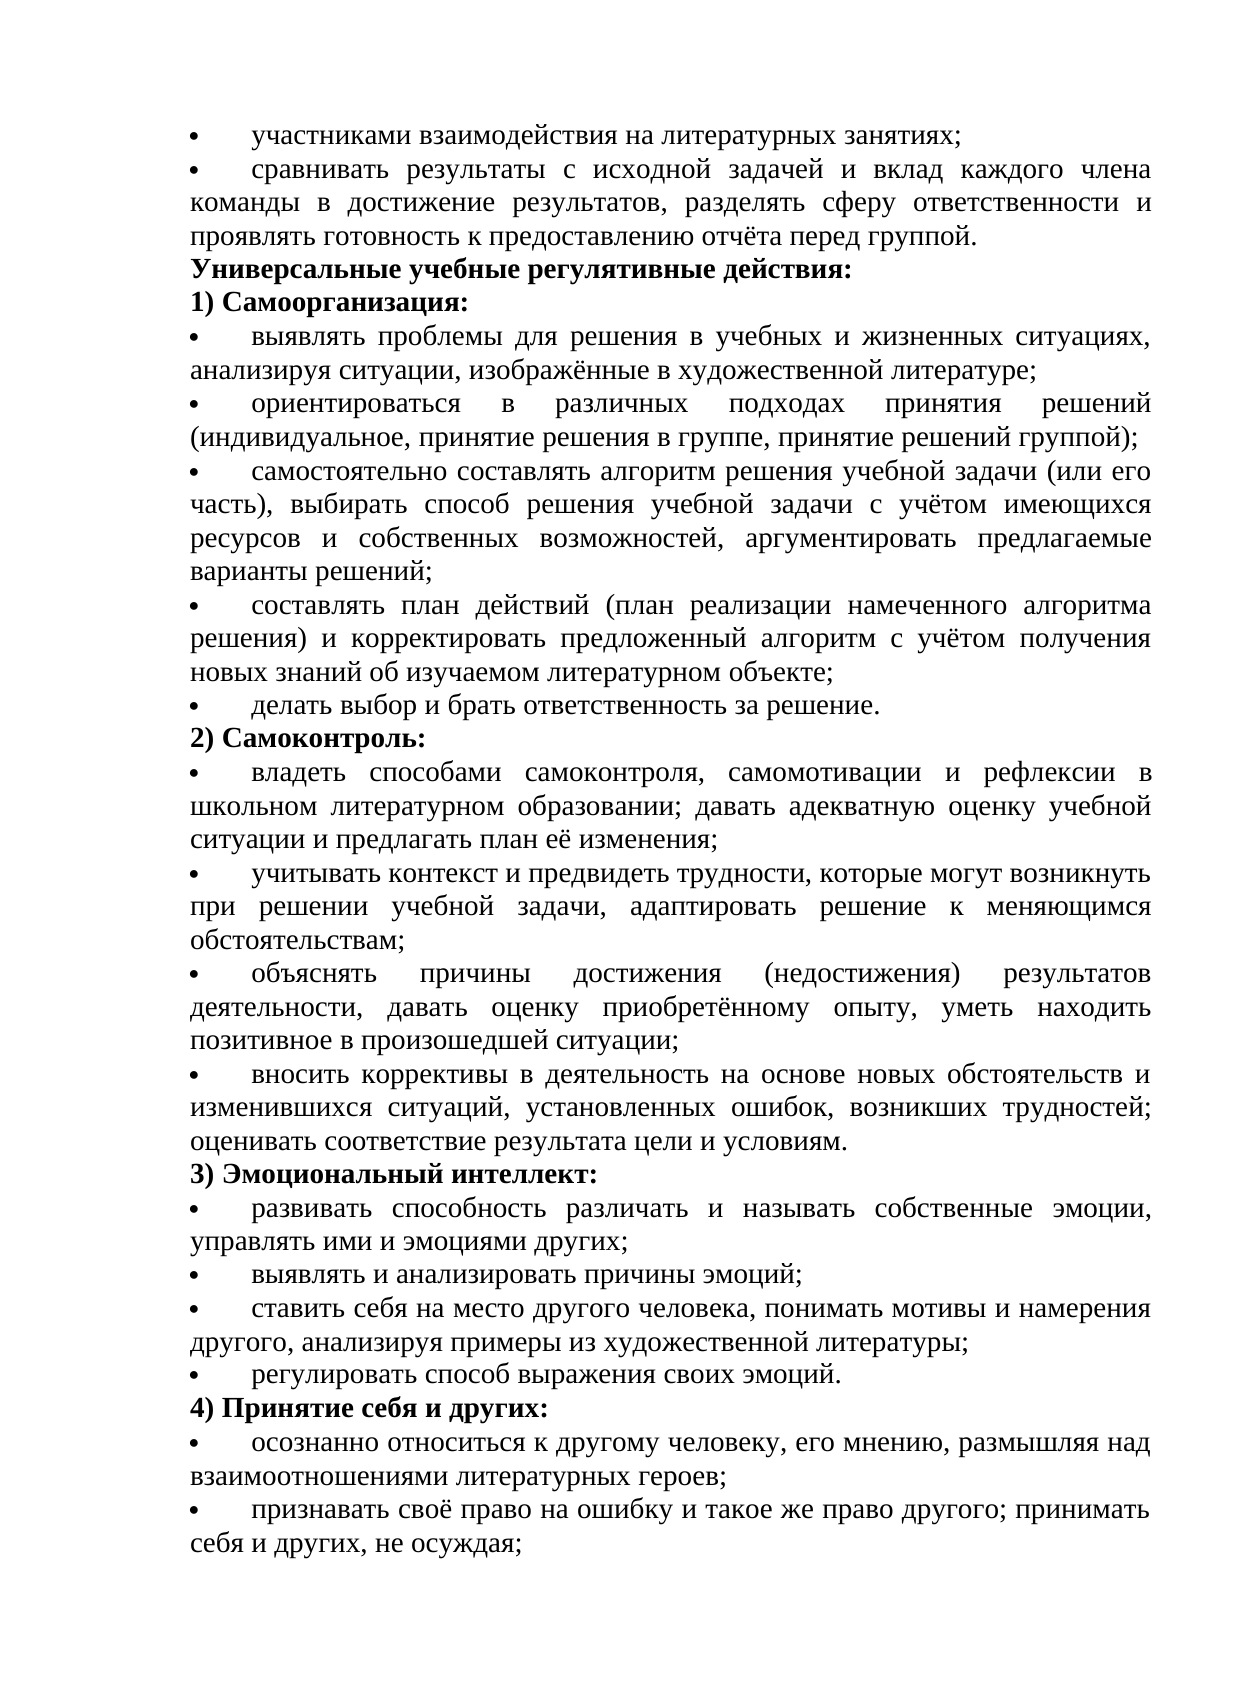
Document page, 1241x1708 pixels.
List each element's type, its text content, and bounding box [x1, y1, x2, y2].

subtitle Эмоциональный интеллект: [190, 1157, 1211, 1190]
list ставить себя на место другого человека, понимать мотивы и намерения другого, анализируя примеры из художественной литературы; [190, 1290, 1152, 1357]
list владеть способами самоконтроля, самомотивации и рефлексии в школьном литературном образовании; давать адекватную оценку учебной ситуации и предлагать план её изменения; [190, 754, 1152, 855]
subtitle Универсальные учебные регулятивные действия: [190, 252, 1211, 285]
list развивать способность различать и называть собственные эмоции, управлять ими и эмоциями других; [190, 1190, 1152, 1257]
list Самоорганизация: [190, 285, 1211, 318]
list самостоятельно составлять алгоритм решения учебной задачи (или его часть), выбирать способ решения учебной задачи с учётом имеющихся ресурсов и собственных возможностей, аргументировать предлагаемые варианты решений; [190, 453, 1152, 587]
subtitle Принятие себя и других: [190, 1391, 1211, 1424]
list регулировать способ выражения своих эмоций. [190, 1357, 1211, 1391]
list учитывать контекст и предвидеть трудности, которые могут возникнуть при решении учебной задачи, адаптировать решение к меняющимся обстоятельствам; [190, 855, 1152, 955]
list ориентироваться в различных подходах принятия решений (индивидуальное, принятие решения в группе, принятие решений группой); [190, 386, 1151, 453]
list участниками взаимодействия на литературных занятиях; [190, 117, 1211, 151]
list выявлять проблемы для решения в учебных и жизненных ситуациях, анализируя ситуации, изображённые в художественной литературе; [190, 318, 1152, 386]
list осознанно относиться к другому человеку, его мнению, размышляя над взаимоотношениями литературных героев; [190, 1424, 1152, 1491]
list составлять план действий (план реализации намеченного алгоритма решения) и корректировать предложенный алгоритм с учётом получения новых знаний об изучаемом литературном объекте; [190, 587, 1152, 687]
list сравнивать результаты с исходной задачей и вклад каждого члена команды в достижение результатов, разделять сферу ответственности и проявлять готовность к предоставлению отчёта перед группой. [190, 151, 1152, 251]
list объяснять причины достижения (недостижения) результатов деятельности, давать оценку приобретённому опыту, уметь находить позитивное в произошедшей ситуации; [190, 955, 1152, 1056]
subtitle Самоконтроль: [190, 721, 1211, 754]
list выявлять и анализировать причины эмоций; [190, 1257, 1211, 1290]
list вносить коррективы в деятельность на основе новых обстоятельств и изменившихся ситуаций, установленных ошибок, возникших трудностей; оценивать соответствие результата цели и условиям. [190, 1056, 1152, 1157]
list делать выбор и брать ответственность за решение. [190, 687, 1211, 721]
list признавать своё право на ошибку и такое же право другого; принимать себя и других, не осуждая; [190, 1491, 1152, 1558]
